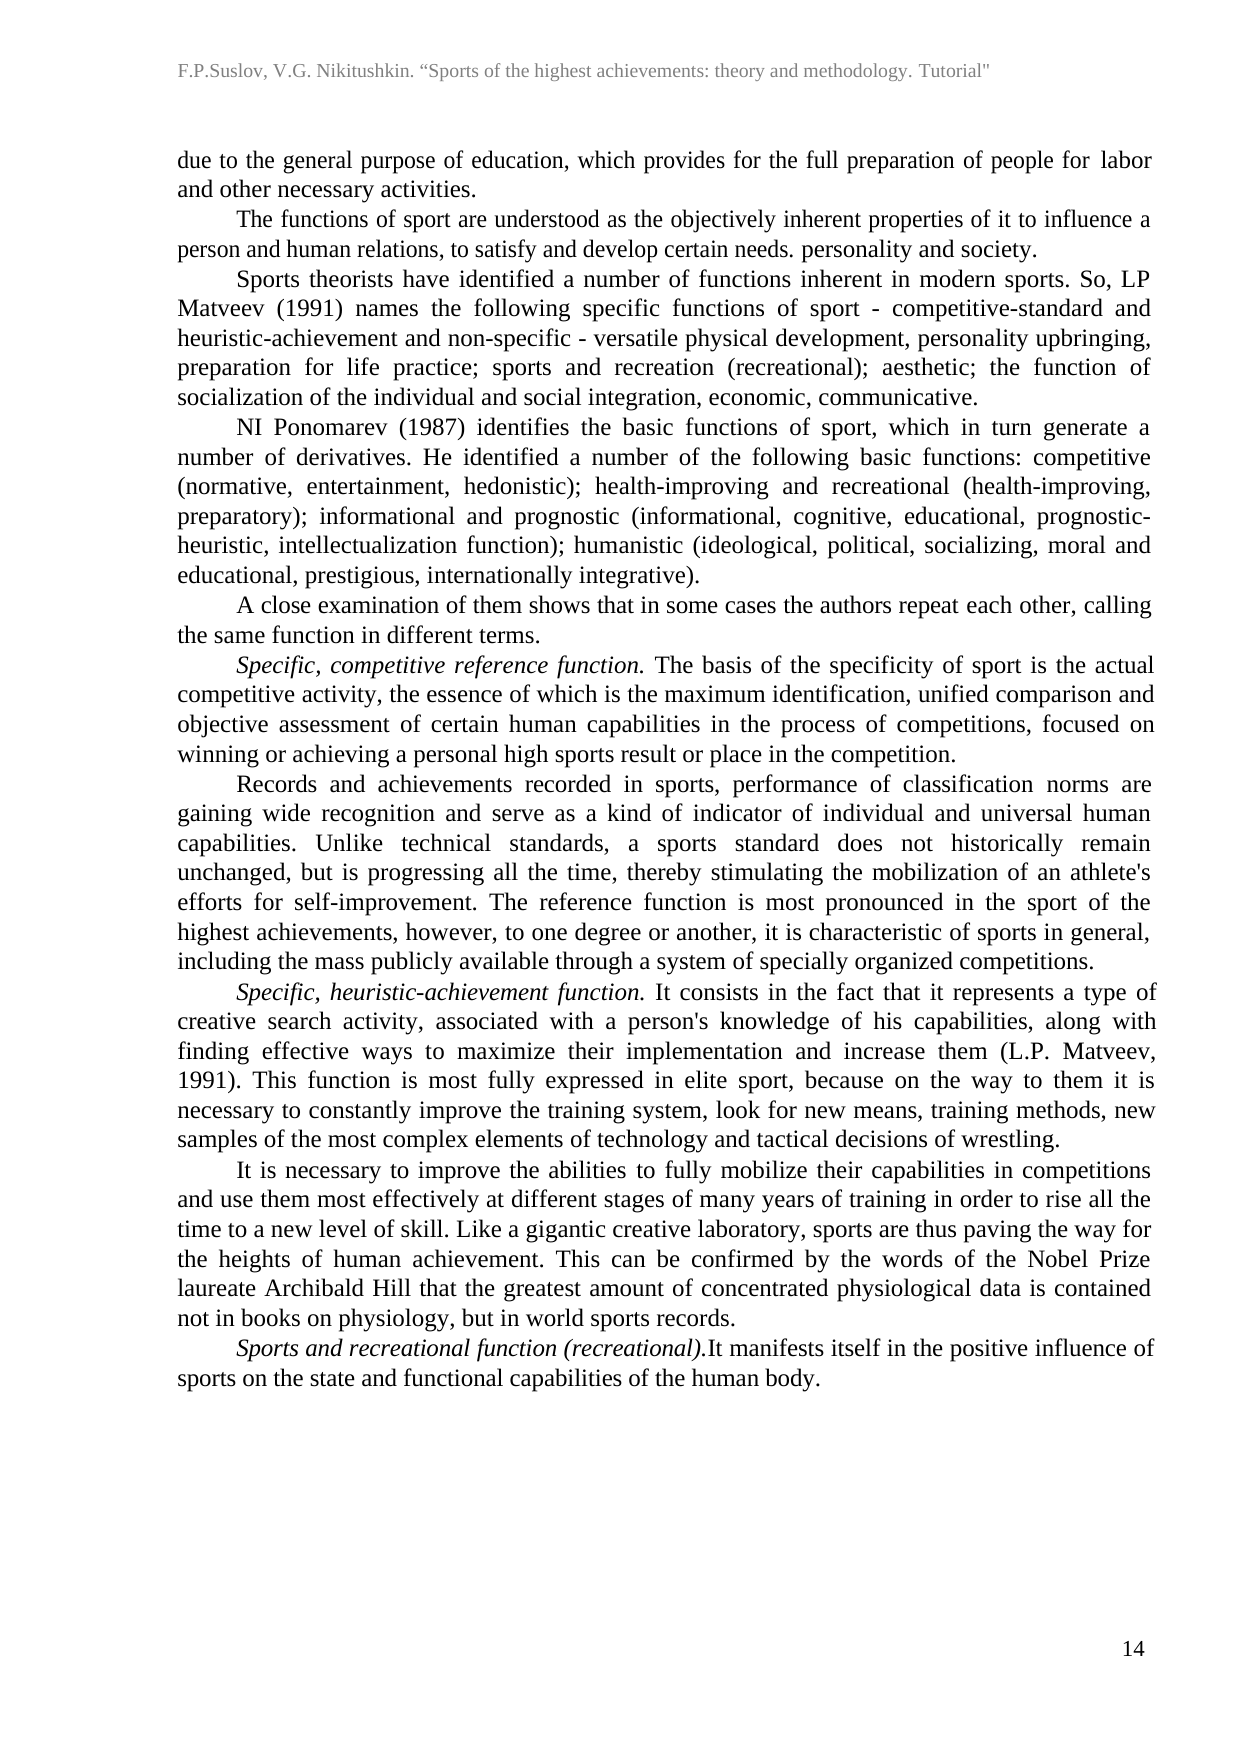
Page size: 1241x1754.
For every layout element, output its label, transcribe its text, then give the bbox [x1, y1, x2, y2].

text The functions of sport are understood as the objectively inherent properties of it to influence a person and human relations, to satisfy and develop certain needs. personality and society. [177, 204, 1152, 263]
text A close examination of them shows that in some cases the authors repeat each other, calling the same function in different terms. [177, 591, 1152, 649]
text NI Ponomarev (1987) identifies the basic functions of sport, which in turn generate a number of derivatives. He identified a number of the following basic functions: competitive (normative, entertainment, hedonistic); health-improving and recreational (health-improving, preparatory); informational and prognostic (informational, cognitive, educational, prognostic-heuristic, intellectualization function); humanistic (ideological, political, socializing, moral and educational, prestigious, internationally integrative). [177, 412, 1152, 589]
text Specific, heuristic-achievement function. It consists in the fact that it represents a type of creative search activity, associated with a person's knowledge of his capabilities, along with finding effective ways to maximize their implementation and increase them (L.P. Matveev, 1991). This function is most fully expressed in elite sport, because on the way to them it is necessary to constantly improve the training system, look for new means, training methods, new samples of the most complex elements of technology and tactical decisions of wrestling. [177, 977, 1157, 1153]
text Specific, competitive reference function. The basis of the specificity of sport is the actual competitive activity, the essence of which is the maximum identification, unified comparison and objective assessment of certain human capabilities in the process of competitions, focused on winning or achieving a personal high sports result or place in the competition. [177, 650, 1156, 767]
text It is necessary to improve the abilities to fully mobilize their capabilities in competitions and use them most effectively at different stages of many years of training in order to rise all the time to a new level of skill. Like a gigantic creative laboratory, sports are thus paving the way for the heights of human achievement. This can be confirmed by the words of the Nobel Prize laureate Archibald Hill that the greatest amount of concentrated physiological data is contained not in books on physiology, but in world sports records. [177, 1155, 1152, 1332]
text Sports theorists have identified a number of functions inherent in modern sports. So, LP Matveev (1991) names the following specific functions of sport - competitive-standard and heuristic-achievement and non-specific - versatile physical development, personality upbringing, preparation for life practice; sports and recreation (recreational); aesthetic; the function of socialization of the individual and social integration, economic, communicative. [177, 264, 1152, 411]
text due to the general purpose of education, which provides for the full preparation of people for labor and other necessary activities. [177, 145, 1152, 203]
text Sports and recreational function (recreational).It manifests itself in the positive influence of sports on the state and functional capabilities of the human body. [177, 1333, 1154, 1391]
text Records and achievements recorded in sports, performance of classification norms are gaining wide recognition and serve as a kind of indicator of individual and universal human capabilities. Unlike technical standards, a sports standard does not historically remain unchanged, but is progressing all the time, thereby stimulating the mobilization of an athlete's efforts for self-improvement. The reference function is most pronounced in the sport of the highest achievements, however, to one degree or another, it is characteristic of sports in general, including the mass publicly available through a system of specially organized competitions. [177, 769, 1152, 975]
